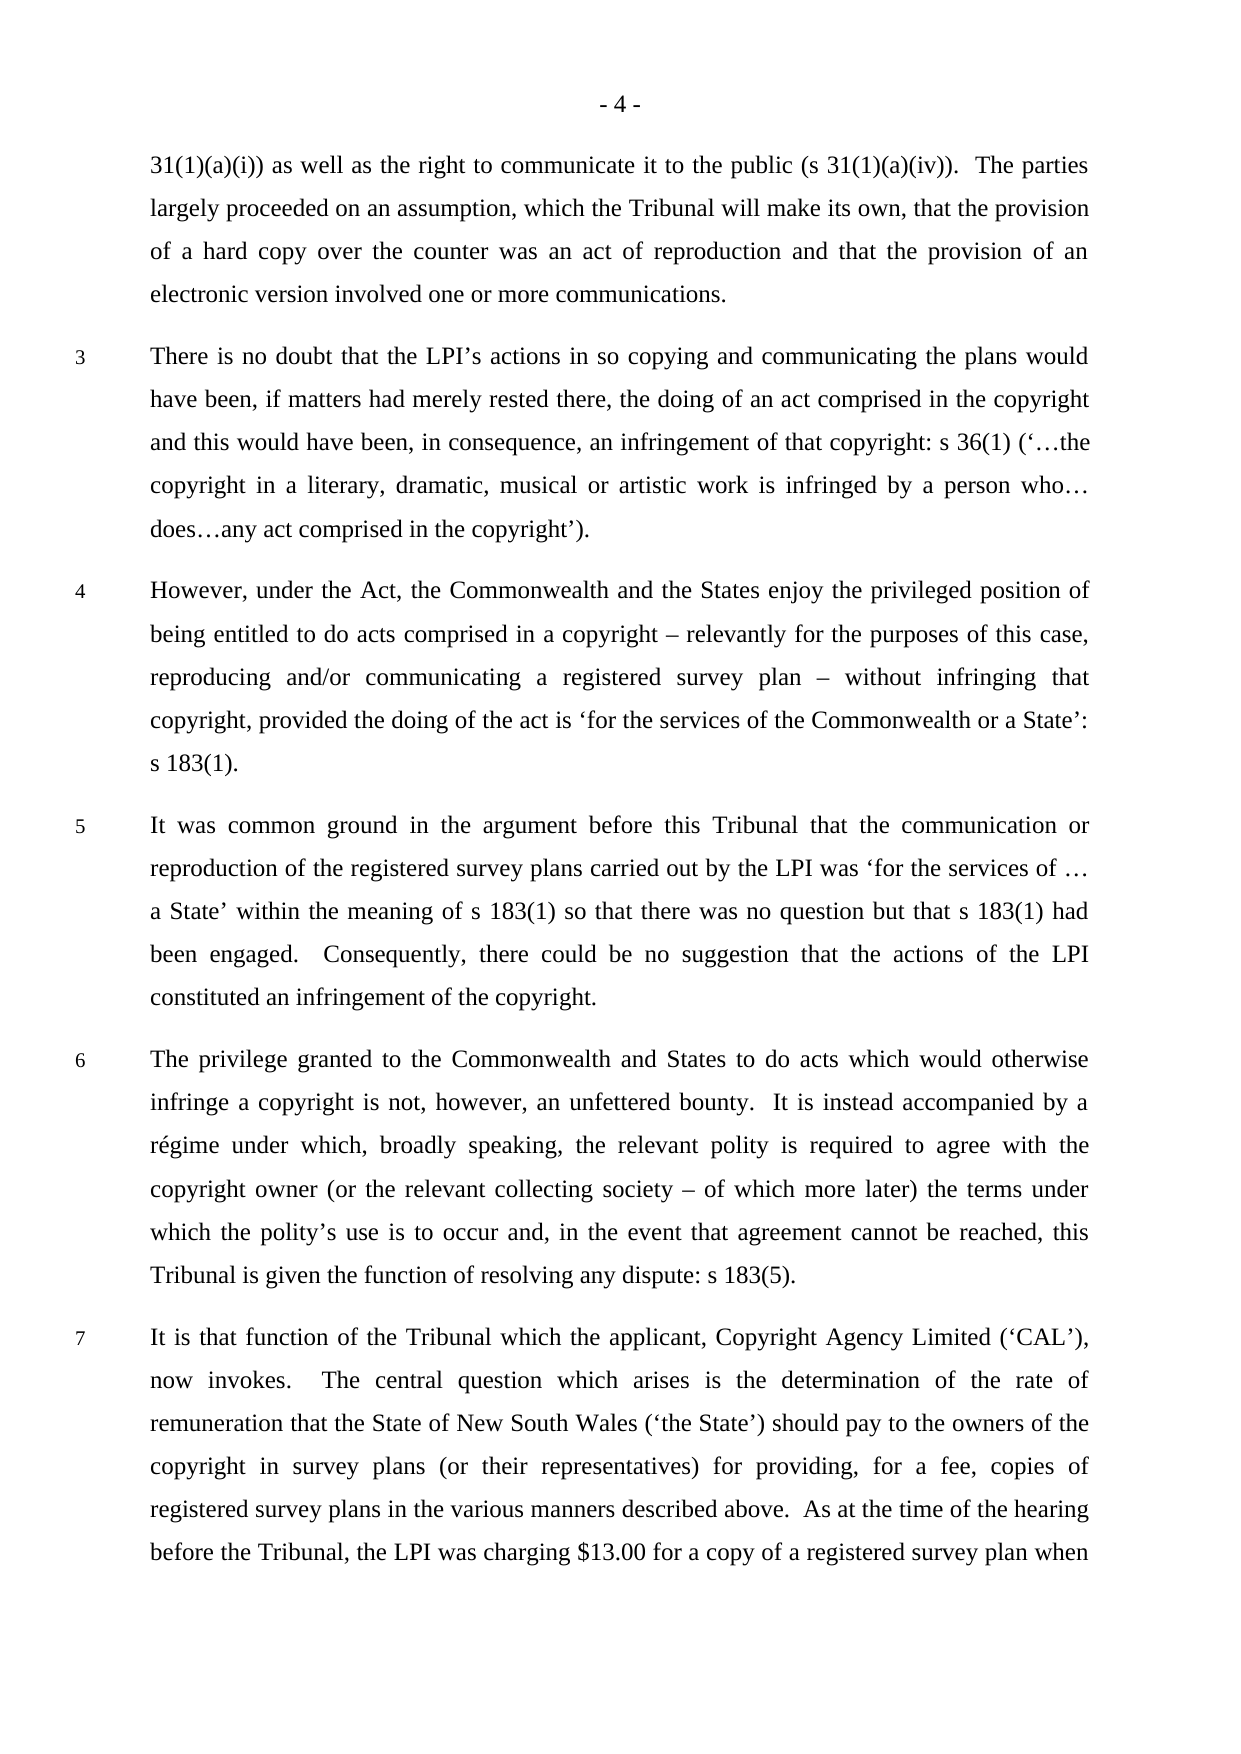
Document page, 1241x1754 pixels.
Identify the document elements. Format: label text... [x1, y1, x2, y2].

list The privilege granted to the Commonwealth and States to do acts which would otherwise infringe a copyright is not, however, an unfettered bounty. It is instead accompanied by a régime under which, broadly speaking, the relevant polity is required to agree with the copyright owner (or the relevant collecting society – of which more later) the terms under which the polity’s use is to occur and, in the event that agreement cannot be reached, this Tribunal is given the function of resolving any dispute: s 183(5). [75, 1044, 1090, 1289]
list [75, 1322, 1090, 1566]
list However, under the Act, the Commonwealth and the States enjoy the privileged position of being entitled to do acts comprised in a copyright – relevantly for the purposes of this case, reproducing and/or communicating a registered survey plan – without infringing that copyright, provided the doing of the act is ‘for the services of the Commonwealth or a State’: s 183(1). [75, 576, 1090, 777]
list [75, 150, 1090, 308]
list There is no doubt that the LPI’s actions in so copying and communicating the plans would have been, if matters had merely rested there, the doing of an act comprised in the copyright and this would have been, in consequence, an infringement of that copyright: s 36(1) (‘…the copyright in a literary, dramatic, musical or artistic work is infringed by a person who…does…any act comprised in the copyright’). [75, 341, 1090, 542]
list It was common ground in the argument before this Tribunal that the communication or reproduction of the registered survey plans carried out by the LPI was ‘for the services of … a State’ within the meaning of s 183(1) so that there was no question but that s 183(1) had been engaged. Consequently, there could be no suggestion that the actions of the LPI constituted an infringement of the copyright. [75, 810, 1090, 1011]
